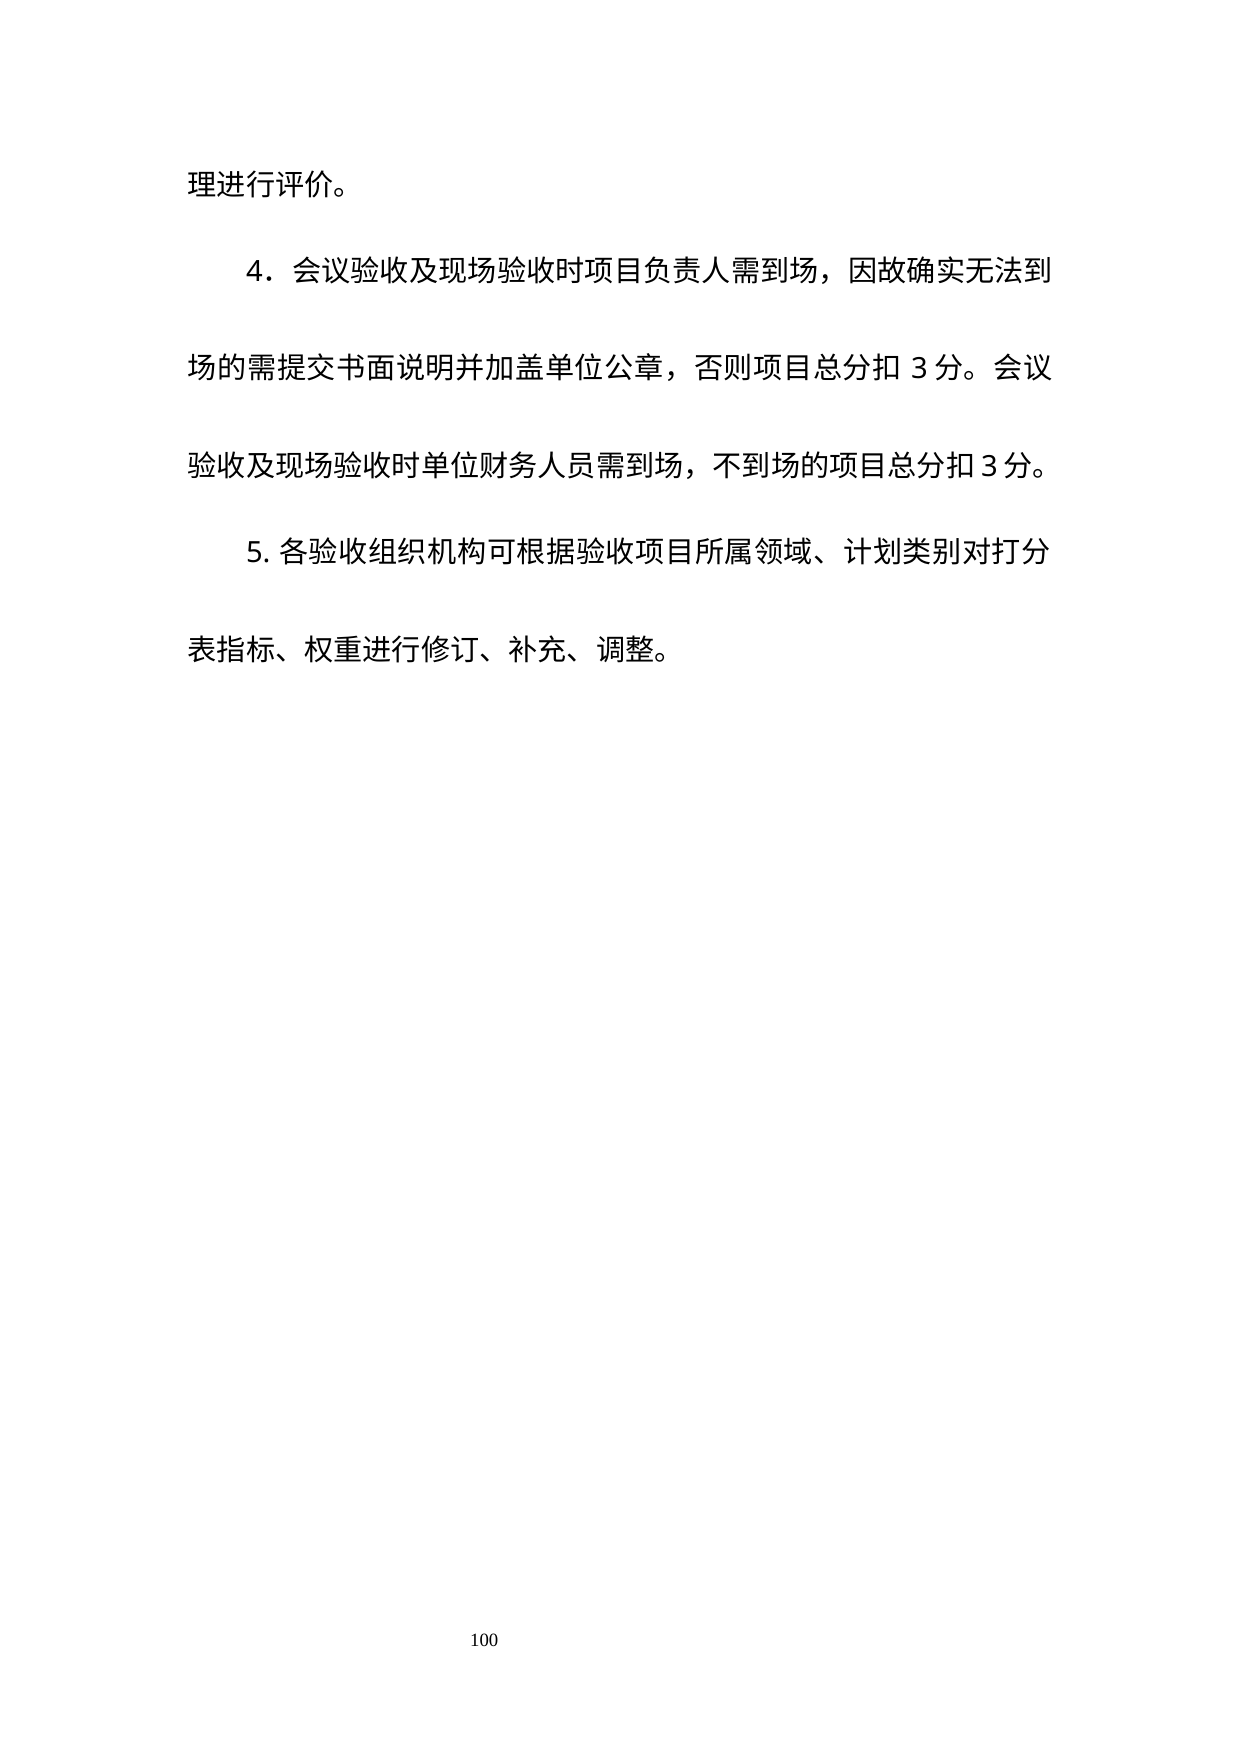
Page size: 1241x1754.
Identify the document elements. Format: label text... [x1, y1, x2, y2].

text 4．会议验收及现场验收时项目负责人需到场，因故确实无法到场的需提交书面说明并加盖单位公章，否则项目总分扣3分。会议验收及现场验收时单位财务人员需到场，不到场的项目总分扣3分。 [187, 236, 1053, 496]
text 5. 各验收组织机构可根据验收项目所属领域、计划类别对打分表指标、权重进行修订、补充、调整。 [187, 517, 1053, 680]
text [187, 150, 1053, 215]
